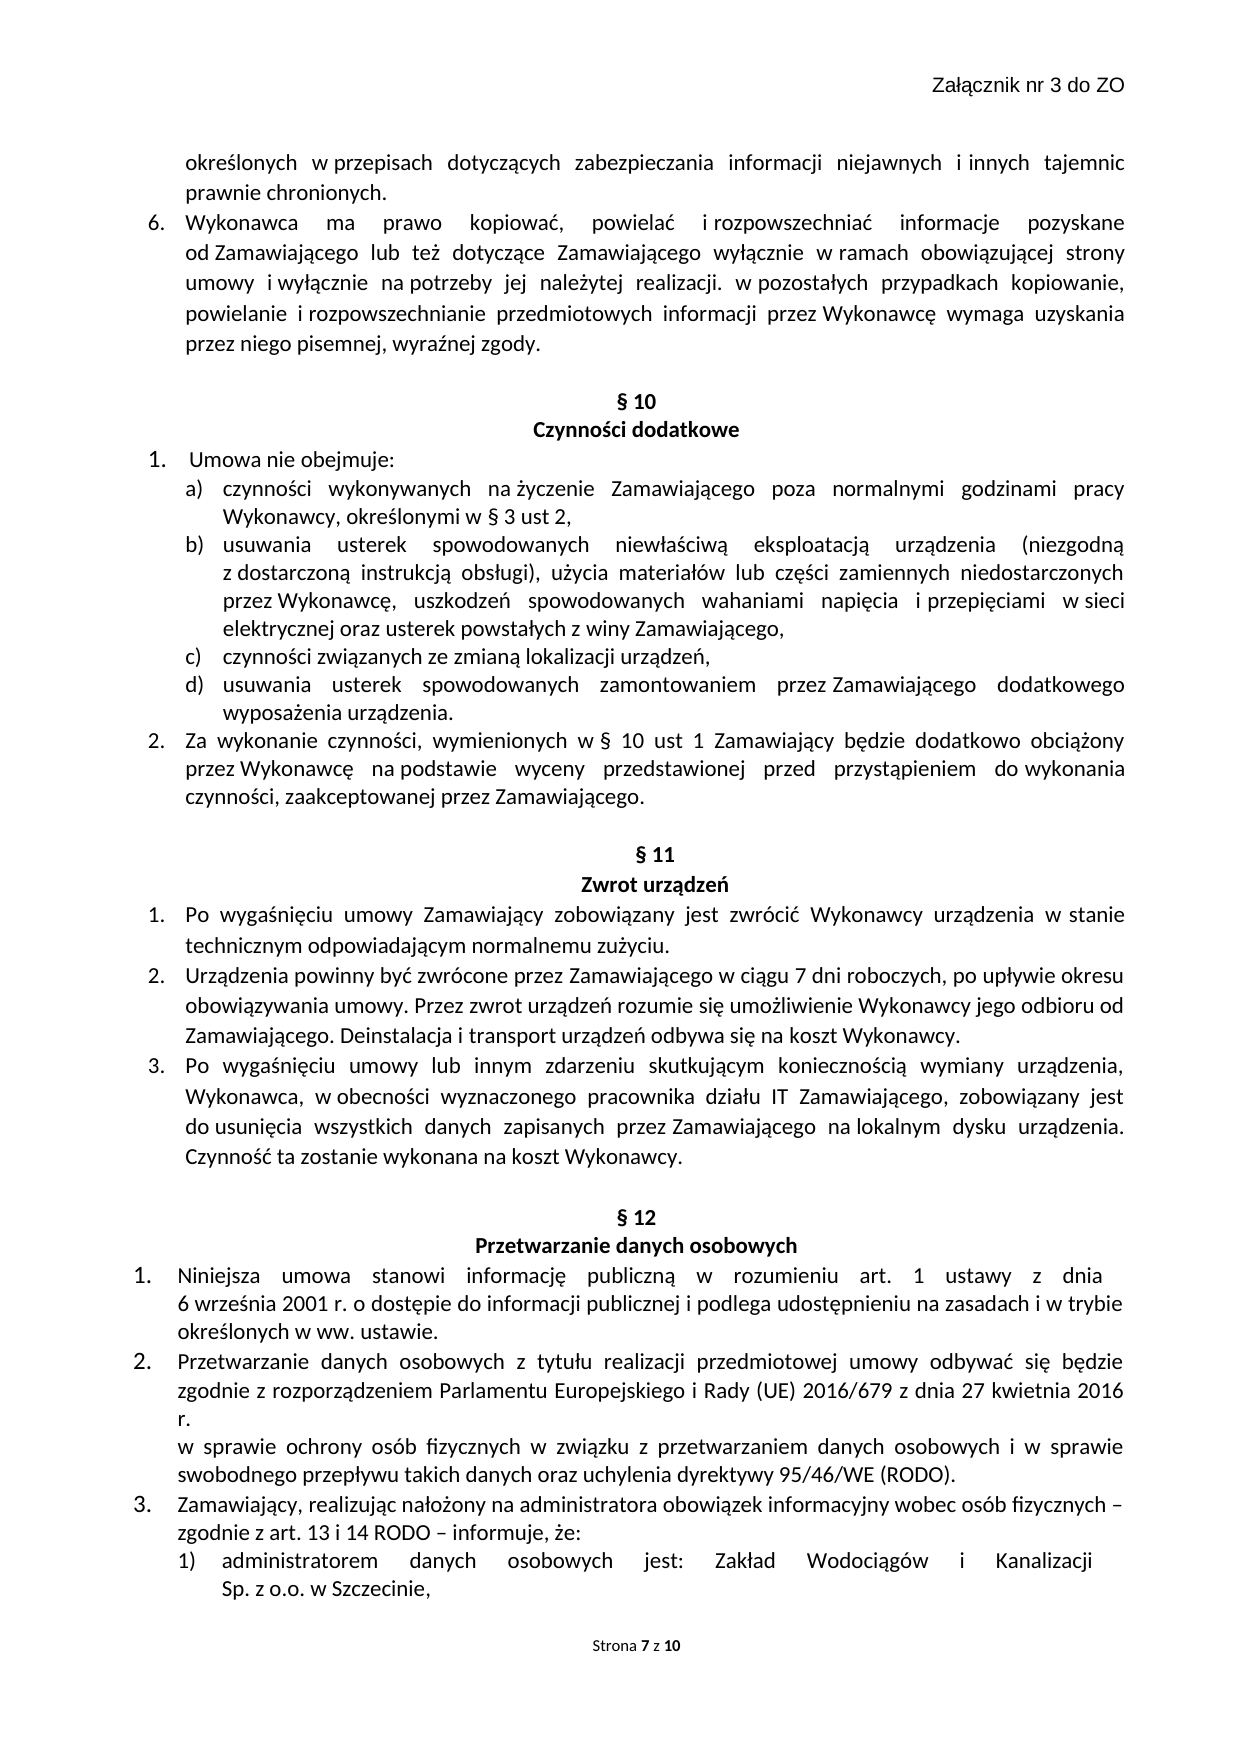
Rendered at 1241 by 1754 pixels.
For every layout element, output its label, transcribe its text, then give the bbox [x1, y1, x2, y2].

list usuwania usterek spowodowanych zamontowaniem przez Zamawiającego dodatkowego wyposażenia urządzenia. [185, 670, 1125, 726]
list § 11 [185, 840, 1125, 868]
list Przetwarzanie danych osobowych z tytułu realizacji przedmiotowej umowy odbywać się będzie zgodnie z rozporządzeniem Parlamentu Europejskiego i Rady (UE) 2016/679 z dnia 27 kwietnia 2016 r. w sprawie ochrony osób fizycznych w związku z przetwarzaniem danych osobowych i w sprawie swobodnego przepływu takich danych oraz uchylenia dyrektywy 95/46/WE (RODO). [133, 1345, 1125, 1488]
list Po wygaśnięciu umowy lub innym zdarzeniu skutkującym koniecznością wymiany urządzenia, Wykonawca, w obecności wyznaczonego pracownika działu IT Zamawiającego, zobowiązany jest do usunięcia wszystkich danych zapisanych przez Zamawiającego na lokalnym dysku urządzenia. Czynność ta zostanie wykonana na koszt Wykonawcy. [148, 1052, 1125, 1170]
list Urządzenia powinny być zwrócone przez Zamawiającego w ciągu 7 dni roboczych, po upływie okresu obowiązywania umowy. Przez zwrot urządzeń rozumie się umożliwienie Wykonawcy jego odbioru od Zamawiającego. Deinstalacja i transport urządzeń odbywa się na koszt Wykonawcy. [148, 961, 1125, 1049]
list Za wykonanie czynności, wymienionych w § 10 ust 1 Zamawiający będzie dodatkowo obciążony przez Wykonawcę na podstawie wyceny przedstawionej przed przystąpieniem do wykonania czynności, zaakceptowanej przez Zamawiającego. [148, 726, 1125, 810]
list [148, 148, 1125, 206]
list Umowa nie obejmuje: [148, 443, 1125, 474]
list administratorem danych osobowych jest: Zakład Wodociągów i Kanalizacji Sp. z o.o. w Szczecinie, [177, 1546, 1125, 1602]
list Po wygaśnięciu umowy Zamawiający zobowiązany jest zwrócić Wykonawcy urządzenia w stanie technicznym odpowiadającym normalnemu zużyciu. [148, 901, 1125, 959]
text § 12 [148, 1203, 1125, 1231]
text § 10 [148, 387, 1125, 415]
list czynności związanych ze zmianą lokalizacji urządzeń, [185, 642, 1125, 670]
list Wykonawca ma prawo kopiować, powielać i rozpowszechniać informacje pozyskane od Zamawiającego lub też dotyczące Zamawiającego wyłącznie w ramach obowiązującej strony umowy i wyłącznie na potrzeby jej należytej realizacji. w pozostałych przypadkach kopiowanie, powielanie i rozpowszechnianie przedmiotowych informacji przez Wykonawcę wymaga uzyskania przez niego pisemnej, wyraźnej zgody. [148, 208, 1125, 357]
list czynności wykonywanych na życzenie Zamawiającego poza normalnymi godzinami pracy Wykonawcy, określonymi w § 3 ust 2, [185, 474, 1125, 530]
list Zamawiający, realizując nałożony na administratora obowiązek informacyjny wobec osób fizycznych – zgodnie z art. 13 i 14 RODO – informuje, że: [133, 1488, 1125, 1546]
list Niniejsza umowa stanowi informację publiczną w rozumieniu art. 1 ustawy z dnia 6 września 2001 r. o dostępie do informacji publicznej i podlega udostępnieniu na zasadach i w trybie określonych w ww. ustawie. [133, 1259, 1125, 1345]
text Czynności dodatkowe [148, 415, 1125, 443]
list usuwania usterek spowodowanych niewłaściwą eksploatacją urządzenia (niezgodną z dostarczoną instrukcją obsługi), użycia materiałów lub części zamiennych niedostarczonych przez Wykonawcę, uszkodzeń spowodowanych wahaniami napięcia i przepięciami w sieci elektrycznej oraz usterek powstałych z winy Zamawiającego, [185, 530, 1125, 642]
text Przetwarzanie danych osobowych [148, 1231, 1125, 1259]
list Zwrot urządzeń [185, 870, 1125, 898]
